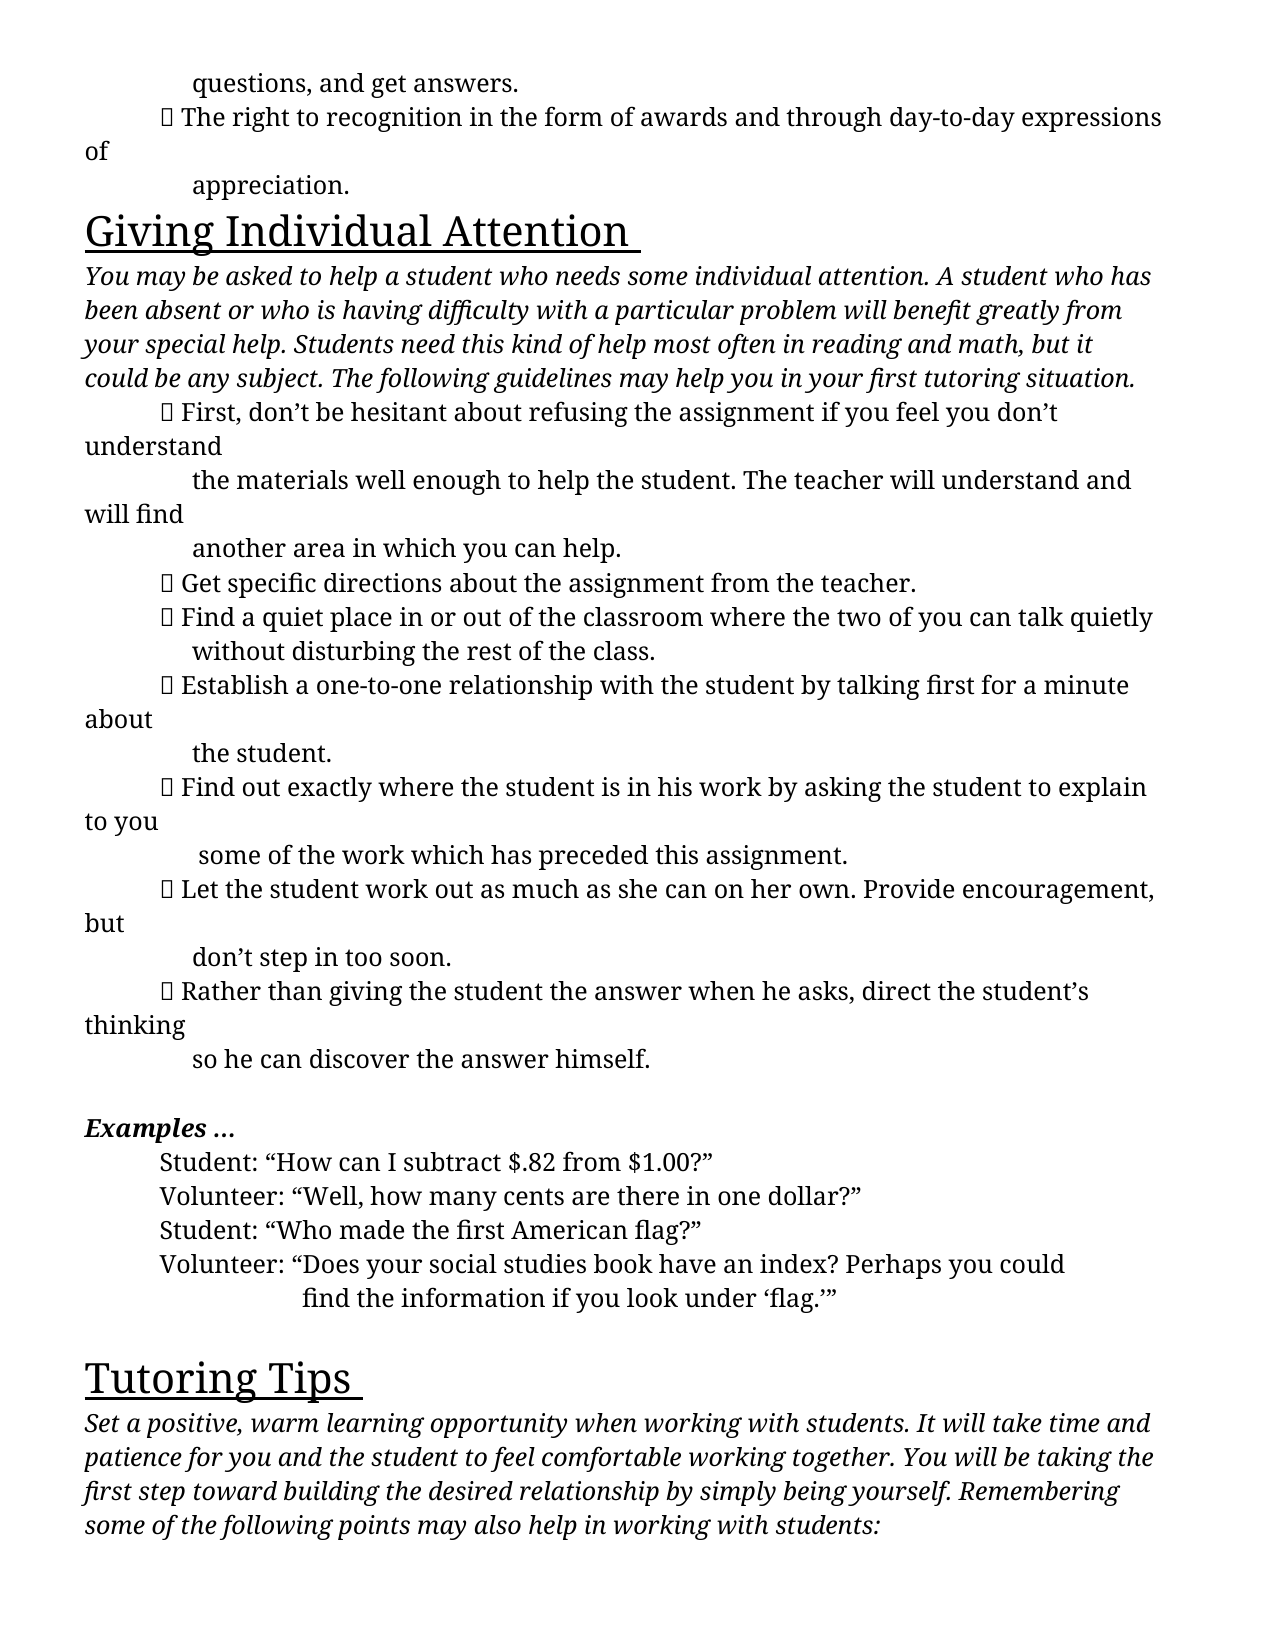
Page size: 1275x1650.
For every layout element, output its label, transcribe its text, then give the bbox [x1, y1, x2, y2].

text Set a positive, warm learning opportunity when working with students. It will take time and patience for you and the student to feel comfortable working together. You will be taking the first step toward building the desired relationship by simply being yourself. Remembering some of the following points may also help in working with students: [84, 1405, 1162, 1542]
text You may be asked to help a student who needs some individual attention. A student who has been absent or who is having difficulty with a particular problem will benefit greatly from your special help. Students need this kind of help most often in reading and math, but it could be any subject. The following guidelines may help you in your first tutoring situation. [84, 259, 1162, 395]
text Volunteer: “Well, how many cents are there in one dollar?” [84, 1178, 1162, 1212]
text Student: “Who made the first American flag?” [84, 1212, 1162, 1246]
text  Rather than giving the student the answer when he asks, direct the student’s thinking [84, 974, 1162, 1042]
text Tutoring Tips [84, 1349, 1162, 1405]
text Giving Individual Attention [84, 202, 1162, 259]
text  Find a quiet place in or out of the classroom where the two of you can talk quietly [84, 599, 1162, 633]
text questions, and get answers. [84, 66, 1162, 100]
text  Establish a one-to-one relationship with the student by talking first for a minute about [84, 667, 1162, 736]
text  Let the student work out as much as she can on her own. Provide encouragement, but [84, 872, 1162, 940]
text  Get specific directions about the assignment from the teacher. [84, 565, 1162, 599]
text find the information if you look under ‘flag.’” [159, 1281, 1162, 1314]
text don’t step in too soon. [84, 940, 1162, 974]
text Examples … [84, 1110, 1162, 1144]
text the materials well enough to help the student. The teacher will understand and will find [84, 463, 1162, 531]
text  Find out exactly where the student is in his work by asking the student to explain to you [84, 769, 1162, 838]
text Student: “How can I subtract $.82 from $1.00?” [84, 1144, 1162, 1178]
text Volunteer: “Does your social studies book have an index? Perhaps you could [159, 1246, 1162, 1281]
text so he can discover the answer himself. [84, 1042, 1162, 1076]
text  The right to recognition in the form of awards and through day-to-day expressions of [84, 100, 1162, 168]
text some of the work which has preceded this assignment. [84, 838, 1162, 872]
text the student. [84, 736, 1162, 769]
text  First, don’t be hesitant about refusing the assignment if you feel you don’t understand [84, 395, 1162, 463]
text without disturbing the rest of the class. [84, 633, 1162, 667]
text another area in which you can help. [84, 531, 1162, 565]
text appreciation. [84, 168, 1162, 202]
